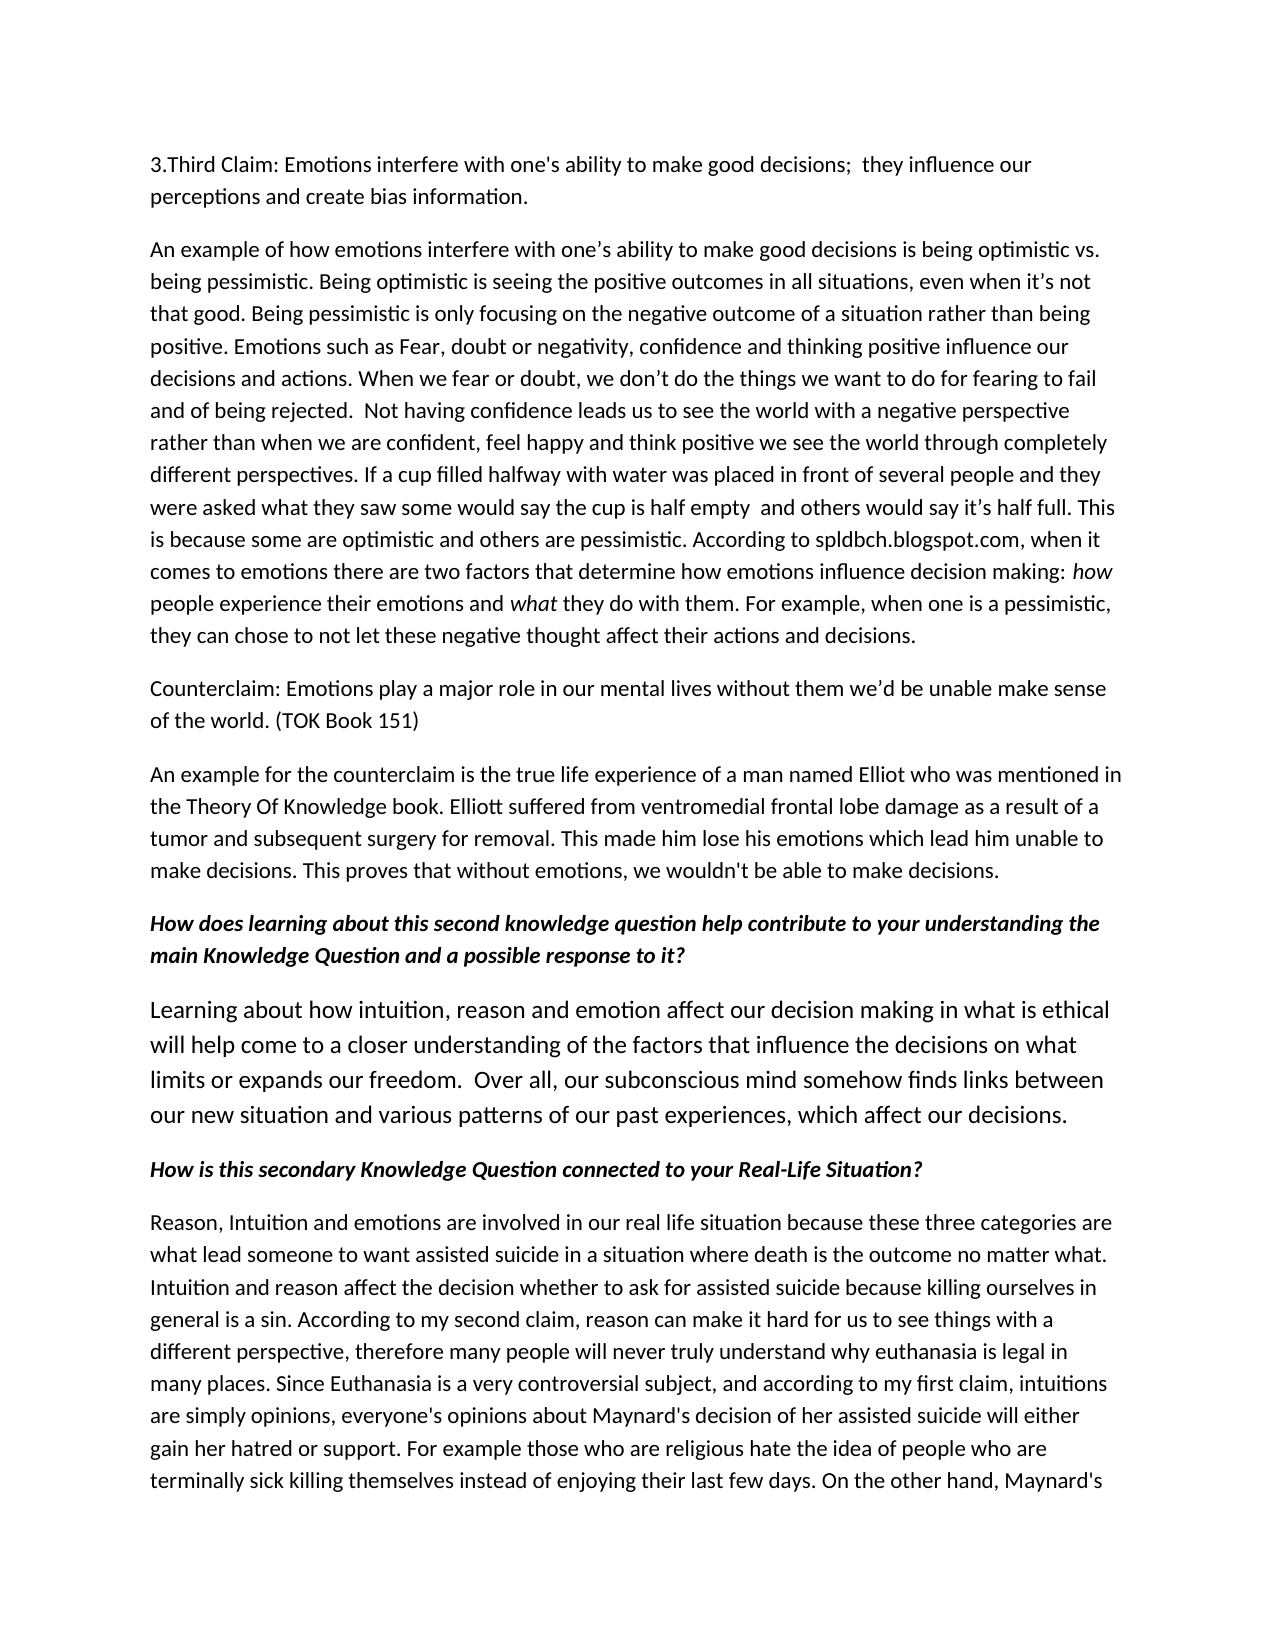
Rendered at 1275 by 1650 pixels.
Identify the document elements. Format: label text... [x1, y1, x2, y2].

text How is this secondary Knowledge Question connected to your Real-Life Situation? [150, 1155, 1125, 1183]
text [150, 1208, 1125, 1494]
text 3.Third Claim: Emotions interfere with one's ability to make good decisions; they influence our perceptions and create bias information. [150, 150, 1125, 210]
text How does learning about this second knowledge question help contribute to your understanding the main Knowledge Question and a possible response to it? [150, 909, 1125, 969]
text An example for the counterclaim is the true life experience of a man named Elliot who was mentioned in the Theory Of Knowledge book. Elliott suffered from ventromedial frontal lobe damage as a result of a tumor and subsequent surgery for removal. This made him lose his emotions which lead him unable to make decisions. This proves that without emotions, we wouldn't be able to make decisions. [150, 760, 1125, 884]
text Counterclaim: Emotions play a major role in our mental lives without them we’d be unable make sense of the world. (TOK Book 151) [150, 674, 1125, 735]
text Learning about how intuition, reason and emotion affect our decision making in what is ethical will help come to a closer understanding of the factors that influence the decisions on what limits or expands our freedom. Over all, our subconscious mind somehow finds links between our new situation and various patterns of our past experiences, which affect our decisions. [150, 994, 1125, 1130]
text An example of how emotions interfere with one’s ability to make good decisions is being optimistic vs. being pessimistic. Being optimistic is seeing the positive outcomes in all situations, even when it’s not that good. Being pessimistic is only focusing on the negative outcome of a situation rather than being positive. Emotions such as Fear, doubt or negativity, confidence and thinking positive influence our decisions and actions. When we fear or doubt, we don’t do the things we want to do for fearing to fail and of being rejected. Not having confidence leads us to see the world with a negative perspective rather than when we are confident, feel happy and think positive we see the world through completely different perspectives. If a cup filled halfway with water was placed in front of several people and they were asked what they saw some would say the cup is half empty and others would say it’s half full. This is because some are optimistic and others are pessimistic. According to spldbch.blogspot.com, when it comes to emotions there are two factors that determine how emotions influence decision making: how people experience their emotions and what they do with them. For example, when one is a pessimistic, they can chose to not let these negative thought affect their actions and decisions. [150, 235, 1125, 649]
